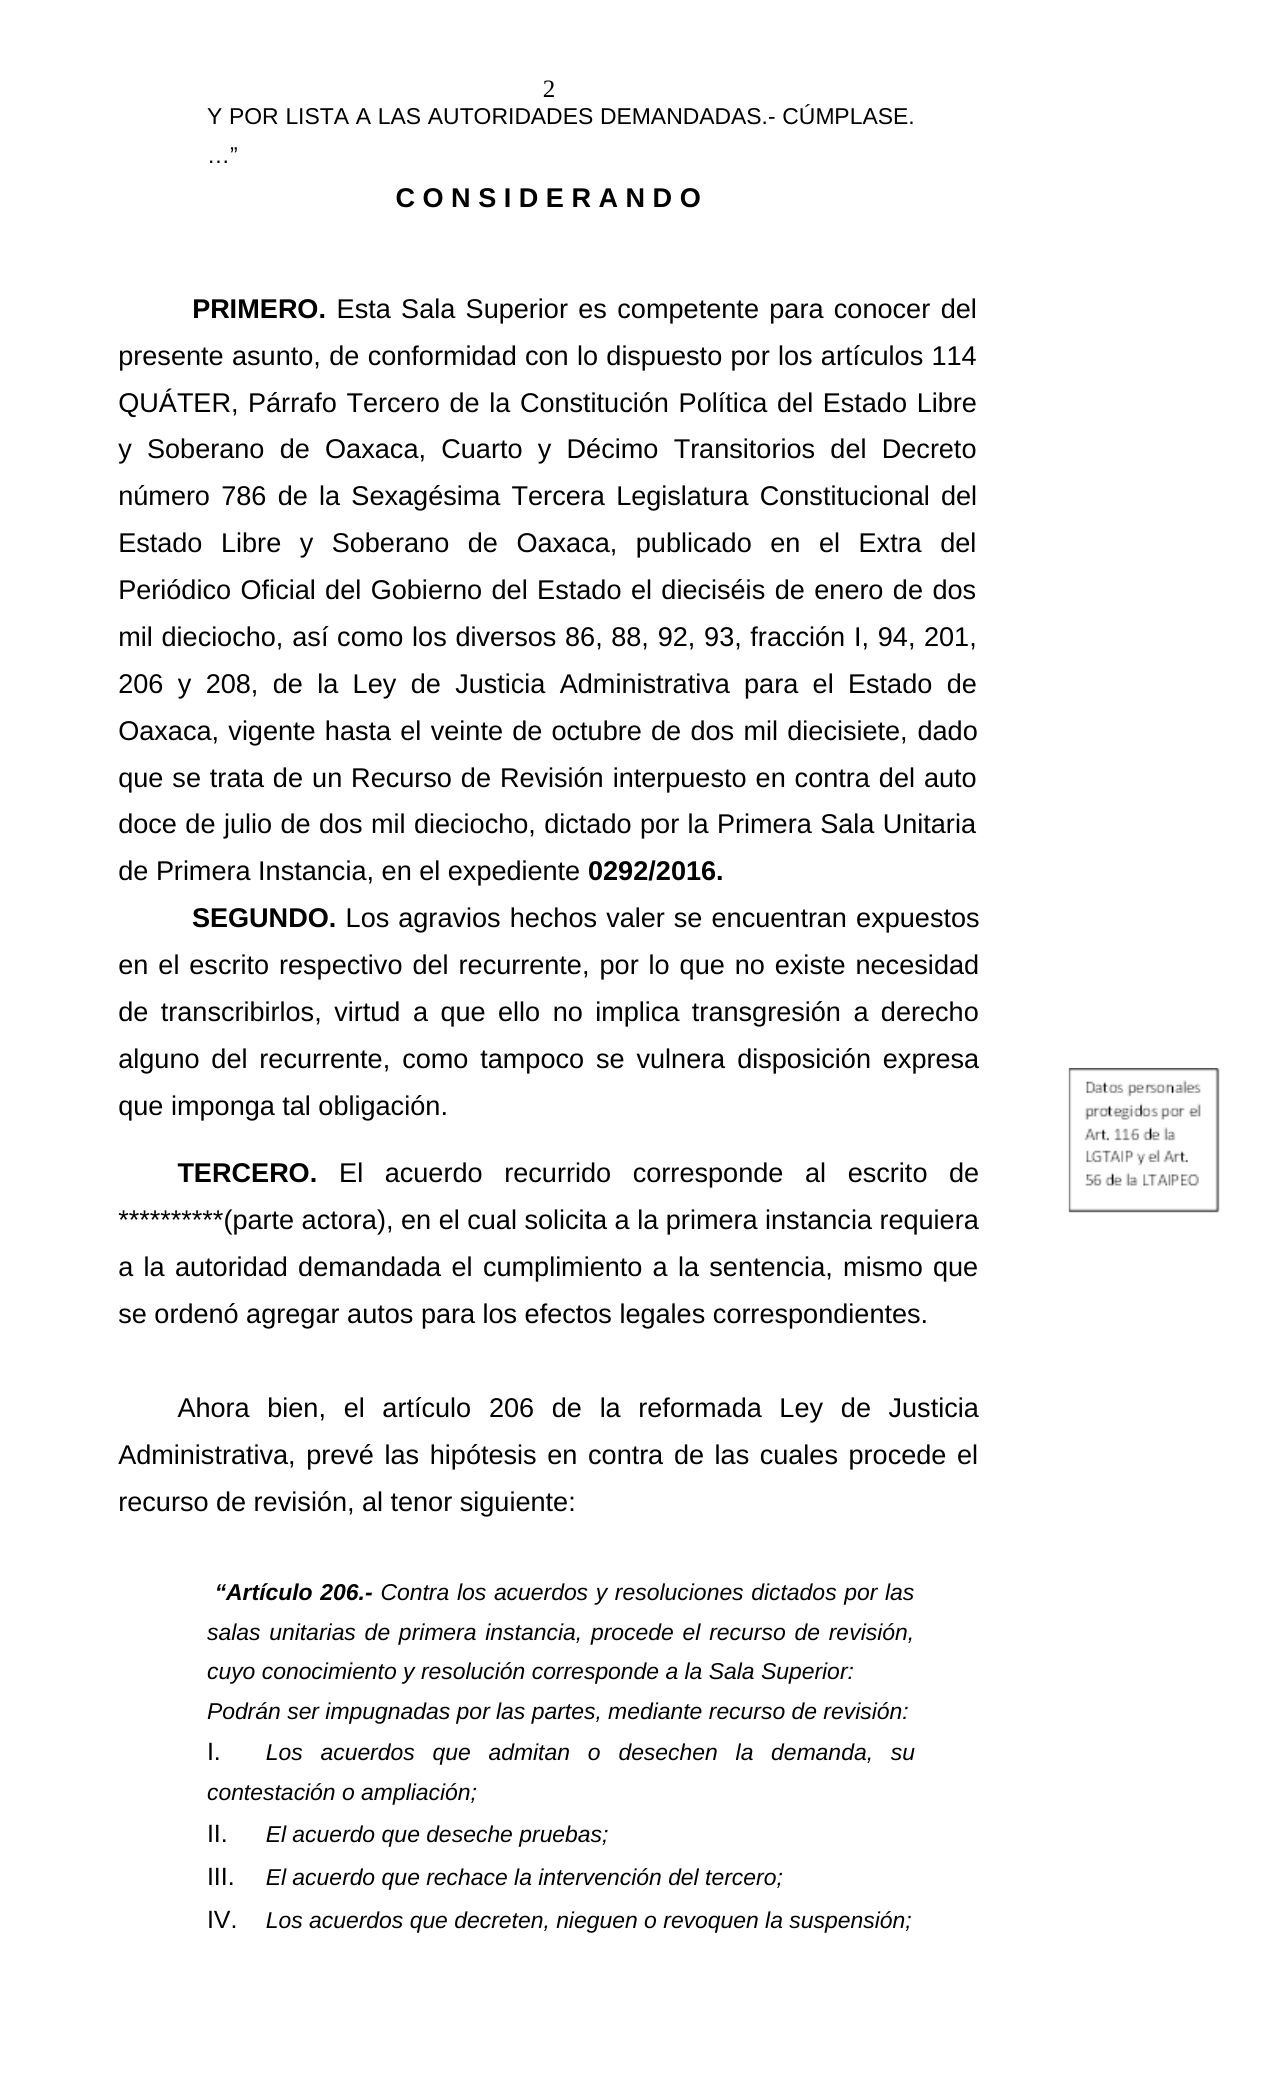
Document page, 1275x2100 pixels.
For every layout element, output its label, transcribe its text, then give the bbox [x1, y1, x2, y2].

list Los acuerdos que decreten, nieguen o revoquen la suspensión; [207, 1905, 915, 1934]
list El acuerdo que rechace la intervención del tercero; [207, 1862, 915, 1891]
text Ahora bien, el artículo 206 de la reformada Ley de Justicia Administrativa, prevé las hipótesis en contra de las cuales procede el recurso de revisión, al tenor siguiente: [118, 1392, 980, 1517]
picture [1068, 1068, 1221, 1214]
text PRIMERO. Esta Sala Superior es competente para conocer del presente asunto, de conformidad con lo dispuesto por los artículos 114 QUÁTER, Párrafo Tercero de la Constitución Política del Estado Libre y Soberano de Oaxaca, Cuarto y Décimo Transitorios del Decreto número 786 de la Sexagésima Tercera Legislatura Constitucional del Estado Libre y Soberano de Oaxaca, publicado en el Extra del Periódico Oficial del Gobierno del Estado el dieciséis de enero de dos mil dieciocho, así como los diversos 86, 88, 92, 93, fracción I, 94, 201, 206 y 208, de la Ley de Justicia Administrativa para el Estado de Oaxaca, vigente hasta el veinte de octubre de dos mil diecisiete, dado que se trata de un Recurso de Revisión interpuesto en contra del auto doce de julio de dos mil dieciocho, dictado por la Primera Sala Unitaria de Primera Instancia, en el expediente 0292/2016. [118, 293, 978, 887]
list El acuerdo que deseche pruebas; [207, 1819, 915, 1847]
text “Artículo 206.- Contra los acuerdos y resoluciones dictados por las salas unitarias de primera instancia, procede el recurso de revisión, cuyo conocimiento y resolución corresponde a la Sala Superior: [207, 1579, 915, 1685]
text C O N S I D E R A N D O [118, 182, 978, 213]
text Podrán ser impugnadas por las partes, mediante recurso de revisión: [207, 1698, 915, 1724]
text SEGUNDO. Los agravios hechos valer se encuentran expuestos en el escrito respectivo del recurrente, por lo que no existe necesidad de transcribirlos, virtud a que ello no implica transgresión a derecho alguno del recurrente, como tampoco se vulnera disposición expresa que imponga tal obligación. [118, 902, 980, 1121]
text TERCERO. El acuerdo recurrido corresponde al escrito de **********(parte actora), en el cual solicita a la primera instancia requiera a la autoridad demandada el cumplimiento a la sentencia, mismo que se ordenó agregar autos para los efectos legales correspondientes. [118, 1157, 980, 1329]
list Los acuerdos que admitan o desechen la demanda, su contestación o ampliación; [207, 1737, 915, 1806]
